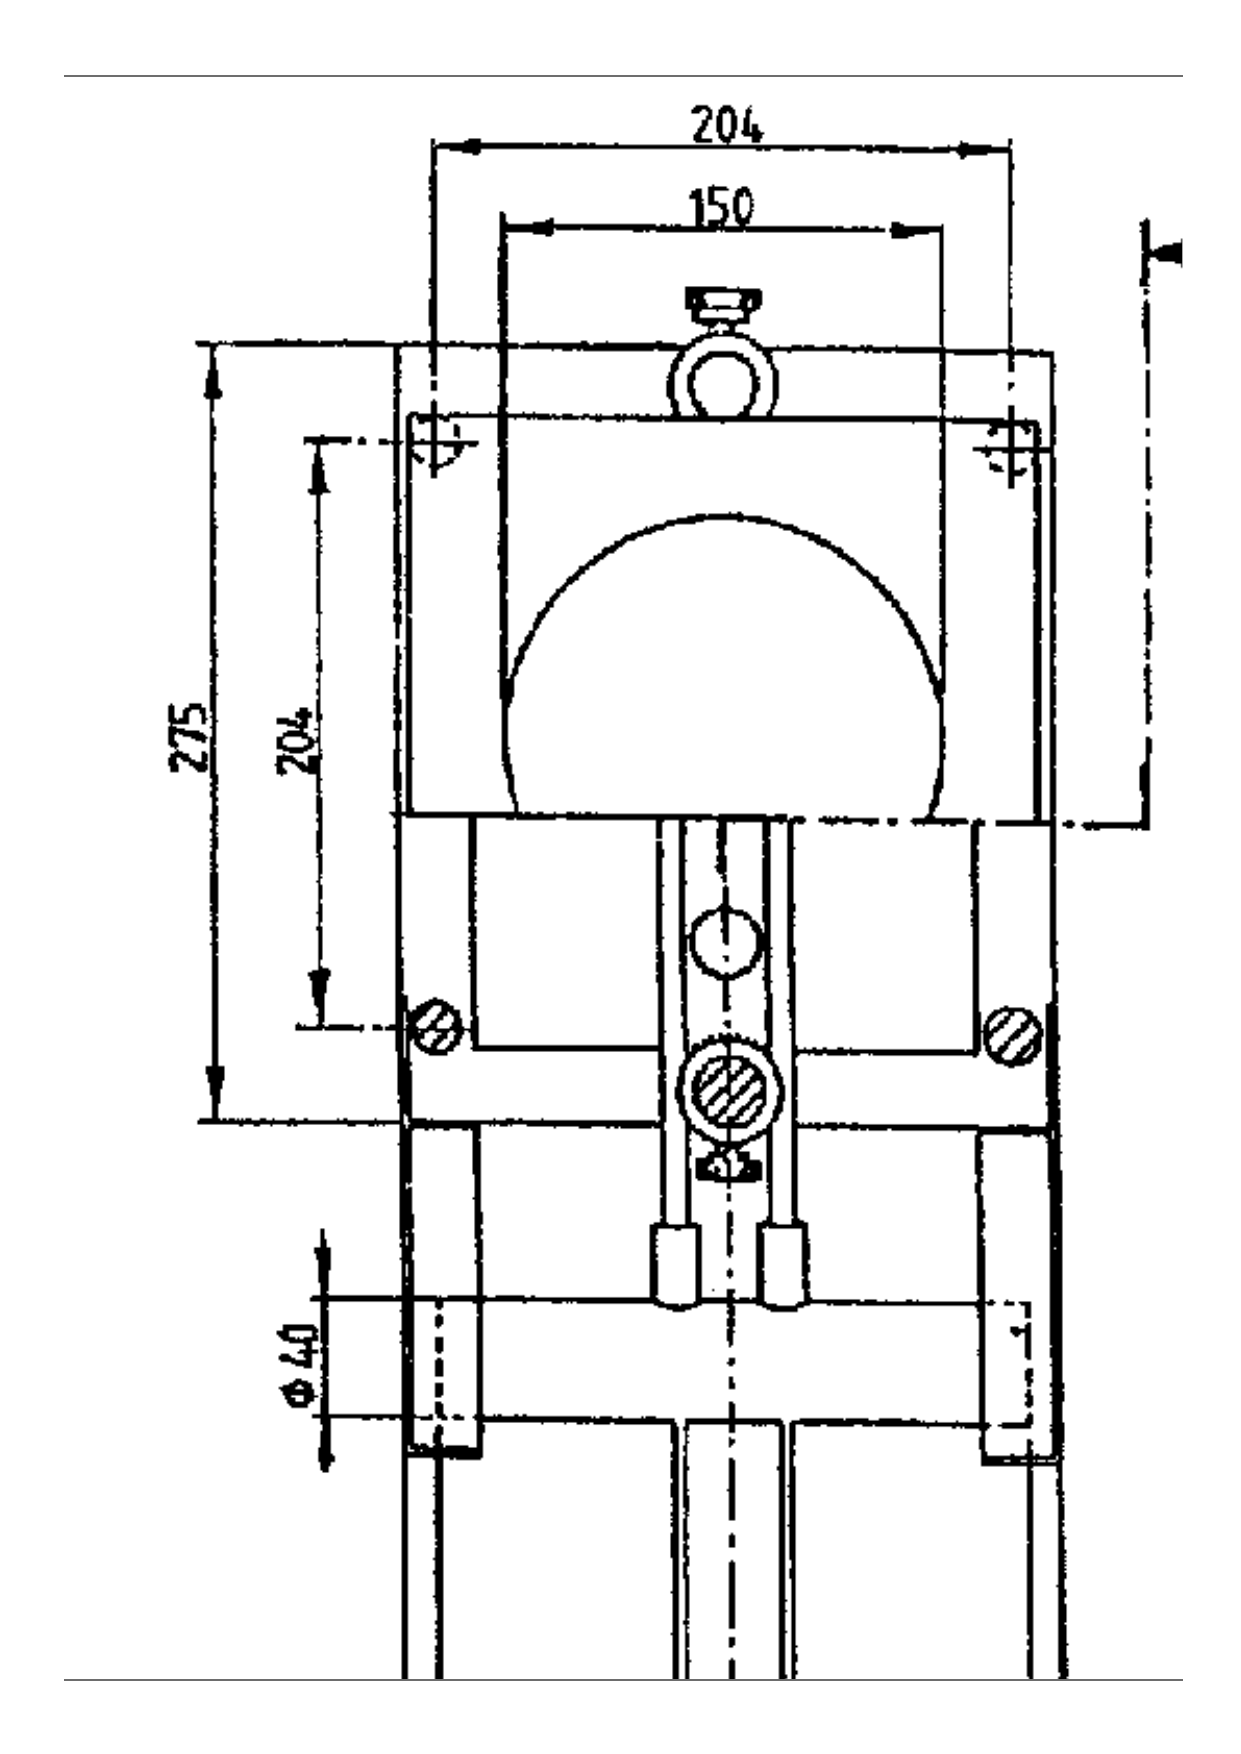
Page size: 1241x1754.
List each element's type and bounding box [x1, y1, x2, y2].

table_header [64, 77, 1182, 1679]
picture [150, 87, 1183, 1679]
